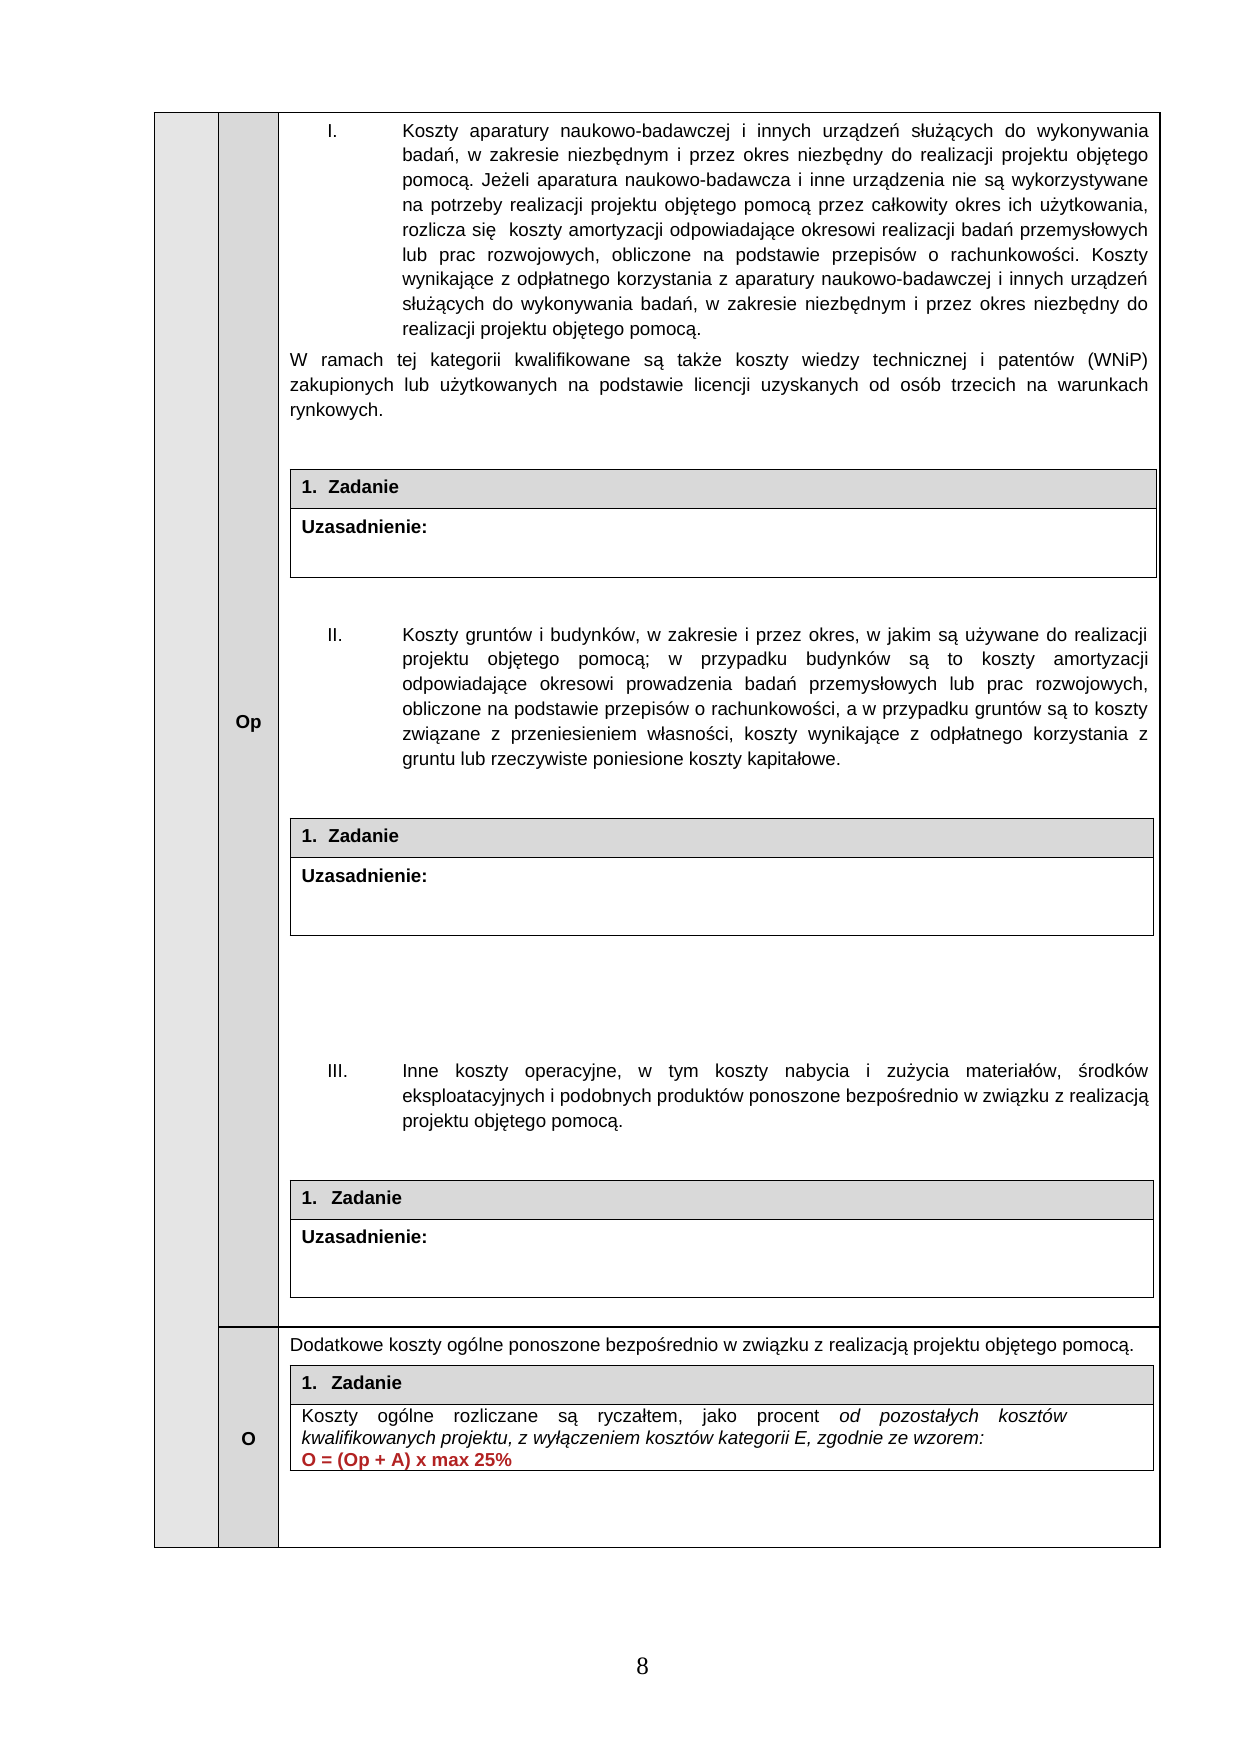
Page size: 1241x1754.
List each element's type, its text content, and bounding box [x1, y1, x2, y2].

table_cell Op [219, 113, 278, 1326]
table_cell O [219, 1328, 278, 1547]
table_cell Koszty aparatury naukowo-badawczej i innych urządzeń służących do wykonywania badań, w zakresie niezbędnym i przez okres niezbędny do realizacji projektu objętego pomocą. Jeżeli aparatura naukowo-badawcza i inne urządzenia nie są wykorzystywane na potrzeby realizacji projektu objętego pomocą przez całkowity okres ich użytkowania, rozlicza się koszty amortyzacji odpowiadające okresowi realizacji badań przemysłowych lub prac rozwojowych, obliczone na podstawie przepisów o rachunkowości. Koszty wynikające z odpłatnego korzystania z aparatury naukowo-badawczej i innych urządzeń służących do wykonywania badań, w zakresie niezbędnym i przez okres niezbędny do realizacji projektu objętego pomocą. W ramach tej kategorii kwalifikowane są także koszty wiedzy technicznej i patentów (WNiP) zakupionych lub użytkowanych na podstawie licencji uzyskanych od osób trzecich na warunkach rynkowych. Koszty gruntów i budynków, w zakresie i przez okres, w jakim są używane do realizacji projektu objętego pomocą; w przypadku budynków są to koszty amortyzacji odpowiadające okresowi prowadzenia badań przemysłowych lub prac rozwojowych, obliczone na podstawie przepisów o rachunkowości, a w przypadku gruntów są to koszty związane z przeniesieniem własności, koszty wynikające z odpłatnego korzystania z gruntu lub rzeczywiste poniesione koszty kapitałowe. Inne koszty operacyjne, w tym koszty nabycia i zużycia materiałów, środków eksploatacyjnych i podobnych produktów ponoszone bezpośrednio w związku z realizacją projektu objętego pomocą. [279, 113, 1159, 1326]
table_cell Dodatkowe koszty ogólne ponoszone bezpośrednio w związku z realizacją projektu objętego pomocą. [279, 1328, 1159, 1547]
